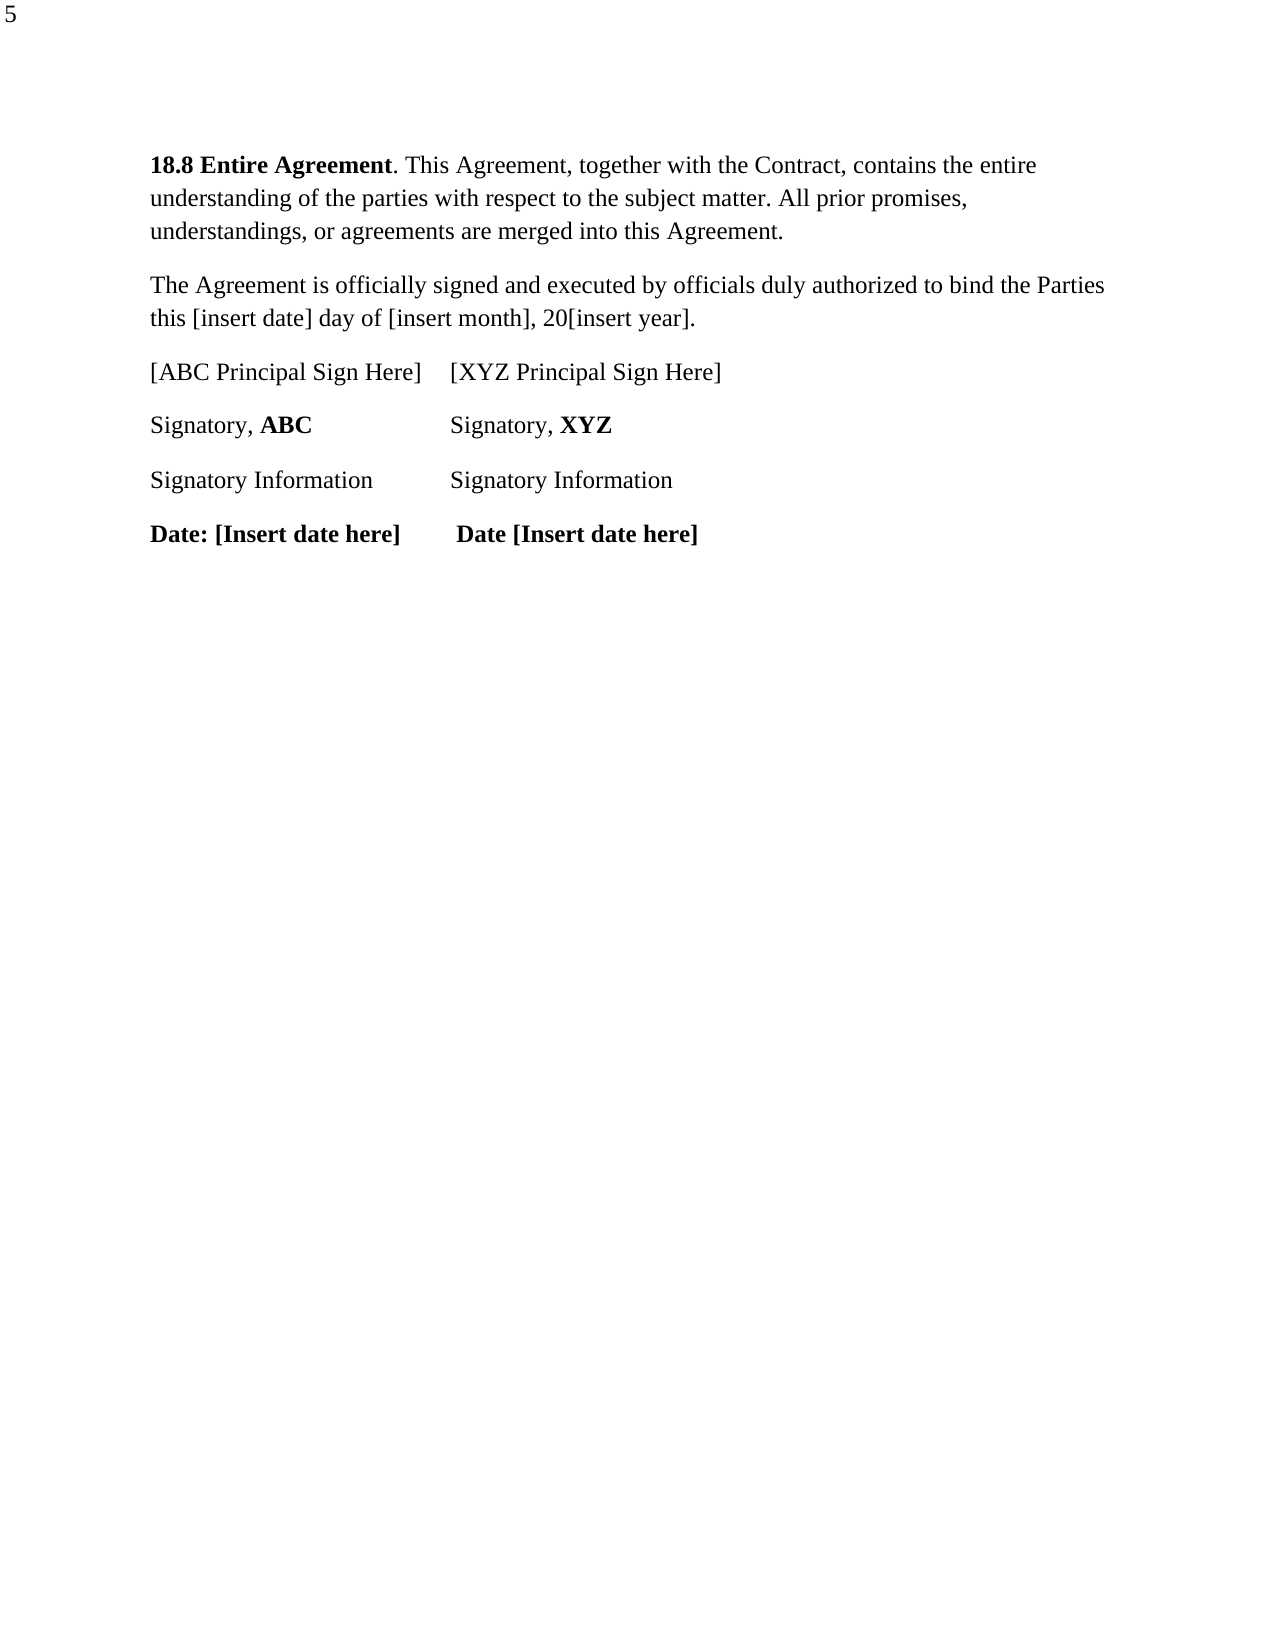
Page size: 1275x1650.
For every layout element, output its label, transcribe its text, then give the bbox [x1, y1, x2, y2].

subtitle Date: [Insert date here] Date [Insert date here] [150, 519, 1121, 548]
text Signatory Information Signatory Information [150, 465, 1121, 494]
list Entire Agreement. This Agreement, together with the Contract, contains the entire understanding of the parties with respect to the subject matter. All prior promises, understandings, or agreements are merged into this Agreement. [150, 150, 1037, 245]
text [ABC Principal Sign Here] [XYZ Principal Sign Here] Signatory, ABC Signatory, XYZ [150, 357, 722, 439]
text The Agreement is officially signed and executed by officials duly authorized to bind the Parties this [insert date] day of [insert month], 20[insert year]. [150, 270, 1107, 332]
